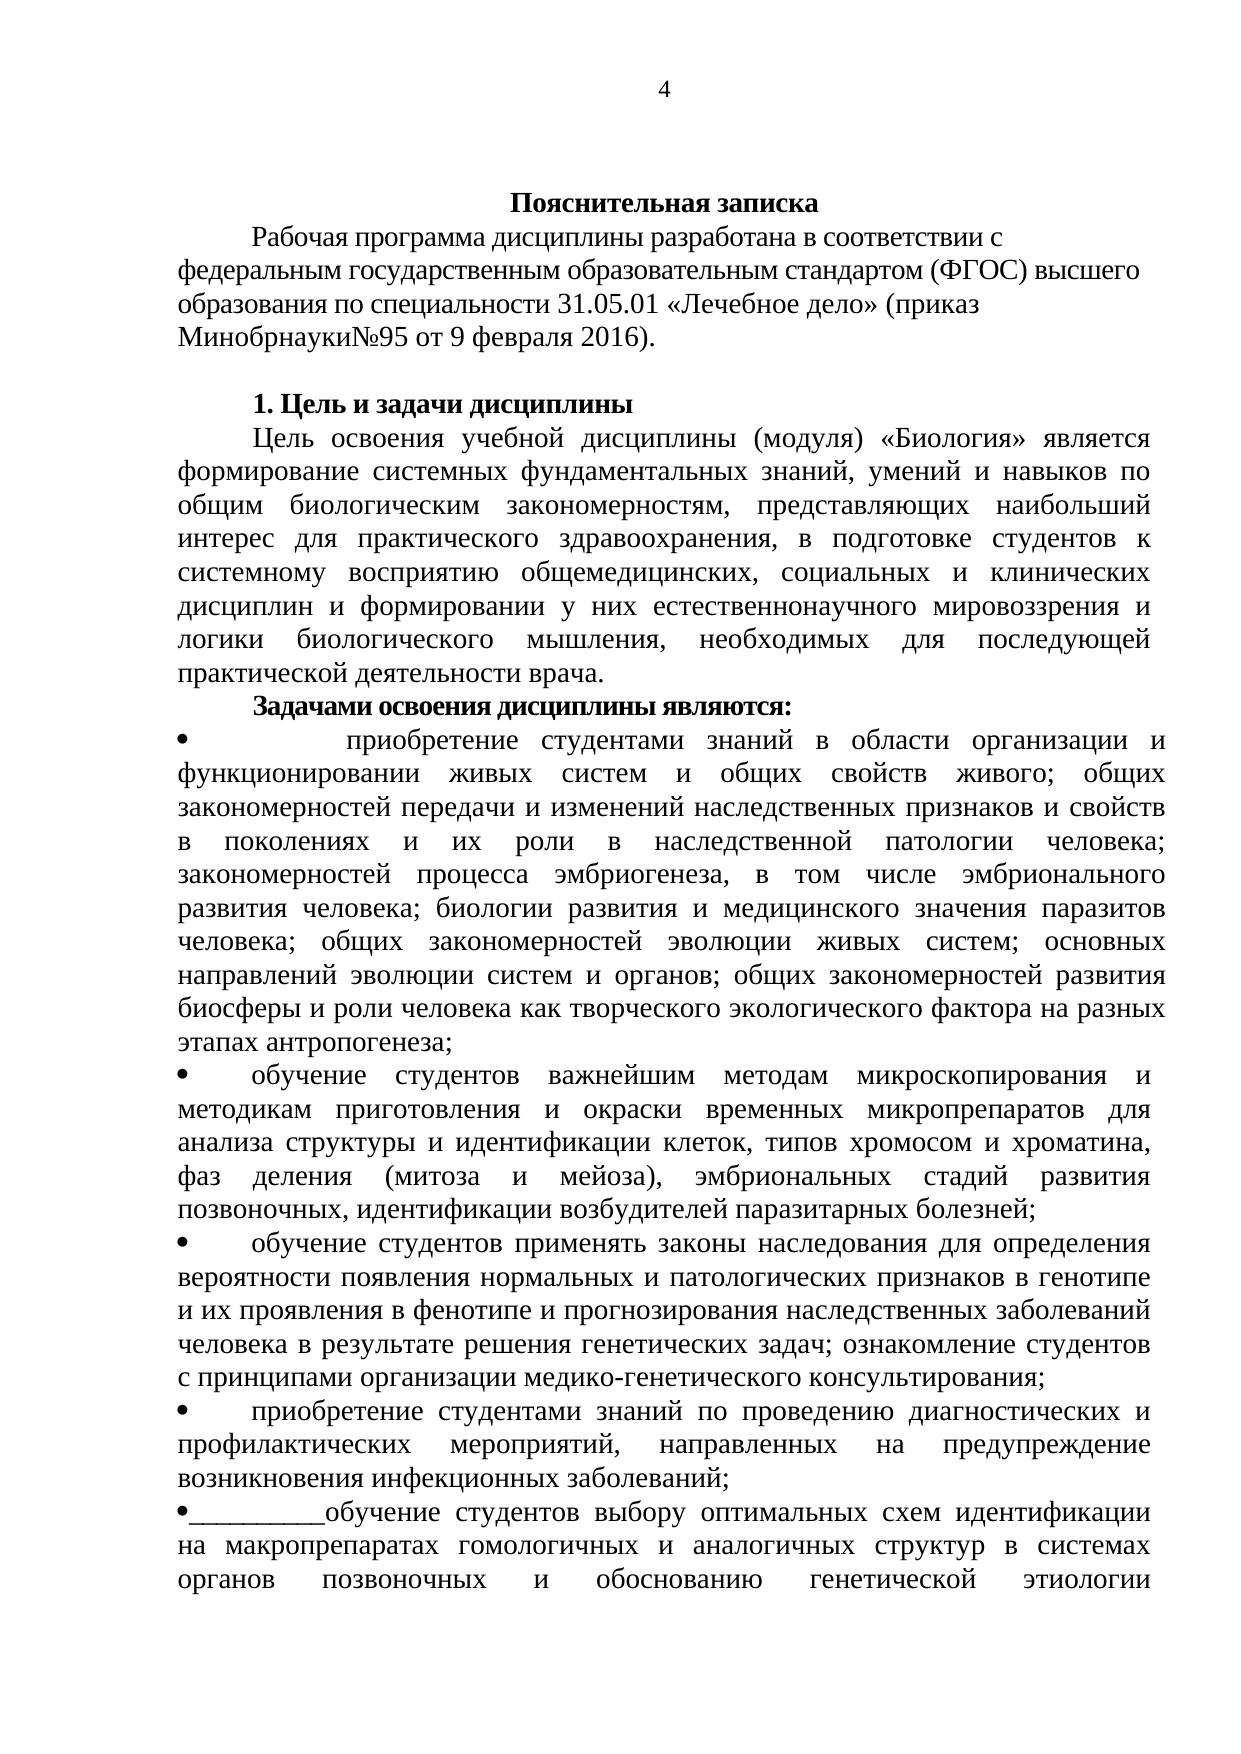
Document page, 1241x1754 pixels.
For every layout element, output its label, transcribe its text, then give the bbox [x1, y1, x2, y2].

text Пояснительная записка [177, 185, 1152, 219]
list приобретение студентами знаний в области организации и функционировании живых систем и общих свойств живого; общих закономерностей передачи и изменений наследственных признаков и свойств в поколениях и их роли в наследственной патологии человека; закономерностей процесса эмбриогенеза, в том числе эмбрионального развития человека; биологии развития и медицинского значения паразитов человека; общих закономерностей эволюции живых систем; основных направлений эволюции систем и органов; общих закономерностей развития биосферы и роли человека как творческого экологического фактора на разных этапах антропогенеза; [177, 722, 1167, 1057]
list обучение студентов применять законы наследования для определения вероятности появления нормальных и патологических признаков в генотипе и их проявления в фенотипе и прогнозирования наследственных заболеваний человека в результате решения генетических задач; ознакомление студентов с принципами организации медико-генетического консультирования; [177, 1225, 1152, 1393]
text Цель освоения учебной дисциплины (модуля) «Биология» является формирование системных фундаментальных знаний, умений и навыков по общим биологическим закономерностям, представляющих наибольший интерес для практического здравоохранения, в подготовке студентов к системному восприятию общемедицинских, социальных и клинических дисциплин и формировании у них естественнонаучного мировоззрения и логики биологического мышления, необходимых для последующей практической деятельности врача. [177, 420, 1152, 688]
list приобретение студентами знаний по проведению диагностических и профилактических мероприятий, направленных на предупреждение возникновения инфекционных заболеваний; [177, 1393, 1152, 1494]
text Задачами освоения дисциплины являются: [177, 688, 1152, 722]
text 1. Цель и задачи дисциплины [177, 386, 1152, 420]
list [177, 1494, 1152, 1594]
text Рабочая программа дисциплины разработана в соответствии с федеральным государственным образовательным стандартом (ФГОС) высшего образования по специальности 31.05.01 «Лечебное дело» (приказ Минобрнауки№95 от 9 февраля 2016). [177, 219, 1152, 353]
list обучение студентов важнейшим методам микроскопирования и методикам приготовления и окраски временных микропрепаратов для анализа структуры и идентификации клеток, типов хромосом и хроматина, фаз деления (митоза и мейоза), эмбриональных стадий развития позвоночных, идентификации возбудителей паразитарных болезней; [177, 1057, 1152, 1225]
